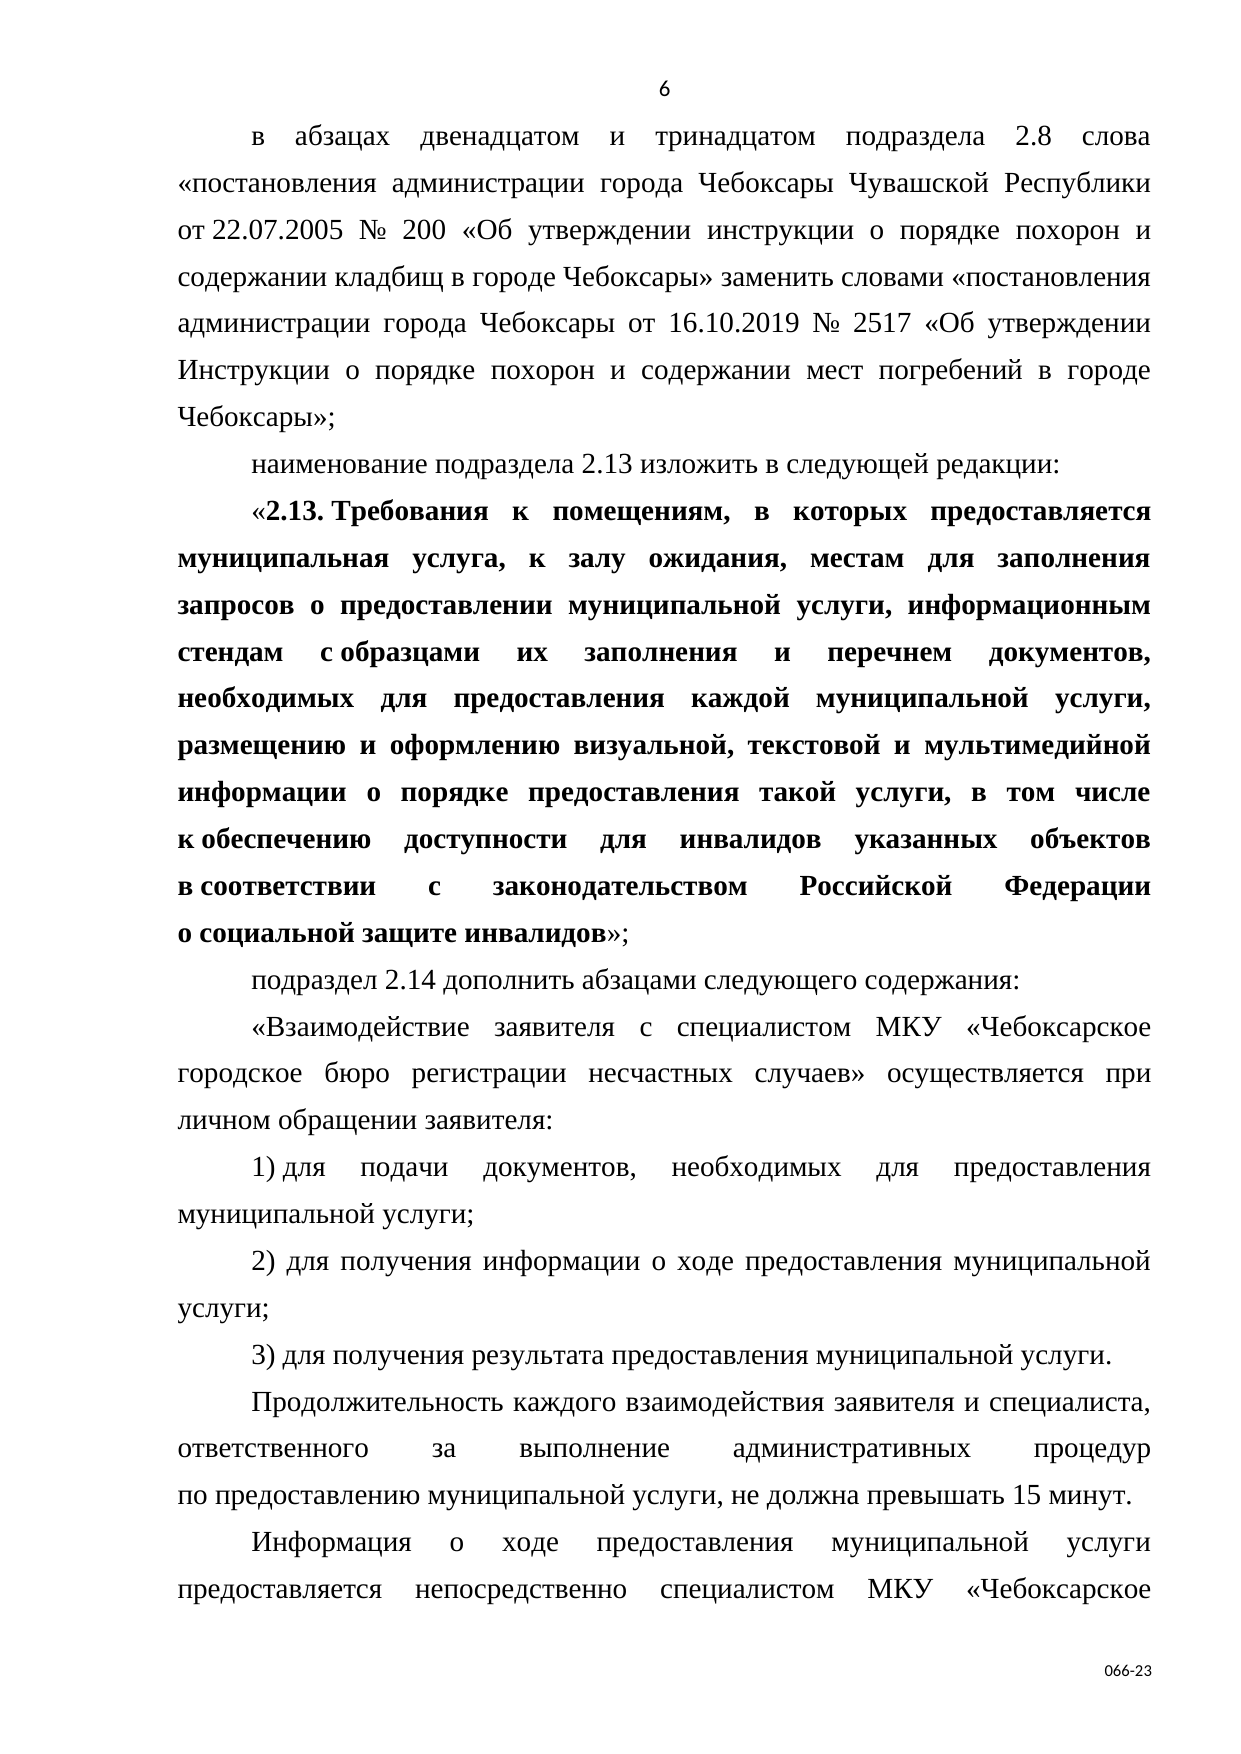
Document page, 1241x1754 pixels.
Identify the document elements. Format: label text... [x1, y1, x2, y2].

text 2) для получения информации о ходе предоставления муниципальной услуги; [177, 1243, 1152, 1323]
text в абзацах двенадцатом и тринадцатом подраздела 2.8 слова «постановления администрации города Чебоксары Чувашской Республики от 22.07.2005 № 200 «Об утверждении инструкции о порядке похорон и содержании кладбищ в городе Чебоксары» заменить словами «постановления администрации города Чебоксары от 16.10.2019 № 2517 «Об утверждении Инструкции о порядке похорон и содержании мест погребений в городе Чебоксары»; [177, 118, 1152, 433]
text 3) для получения результата предоставления муниципальной услуги. [177, 1337, 1152, 1370]
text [177, 1524, 1152, 1605]
text «2.13. Требования к помещениям, в которых предоставляется муниципальная услуга, к залу ожидания, местам для заполнения запросов о предоставлении муниципальной услуги, информационным стендам с образцами их заполнения и перечнем документов, необходимых для предоставления каждой муниципальной услуги, размещению и оформлению визуальной, текстовой и мультимедийной информации о порядке предоставления такой услуги, в том числе к обеспечению доступности для инвалидов указанных объектов в соответствии с законодательством Российской Федерации о социальной защите инвалидов»; [177, 493, 1152, 948]
text Продолжительность каждого взаимодействия заявителя и специалиста, ответственного за выполнение административных процедур по предоставлению муниципальной услуги, не должна превышать 15 минут. [177, 1384, 1152, 1511]
text подраздел 2.14 дополнить абзацами следующего содержания: [177, 962, 1152, 995]
text «Взаимодействие заявителя с специалистом МКУ «Чебоксарское городское бюро регистрации несчастных случаев» осуществляется при личном обращении заявителя: [177, 1009, 1152, 1136]
text 1) для подачи документов, необходимых для предоставления муниципальной услуги; [177, 1149, 1152, 1230]
text наименование подраздела 2.13 изложить в следующей редакции: [177, 446, 1152, 480]
